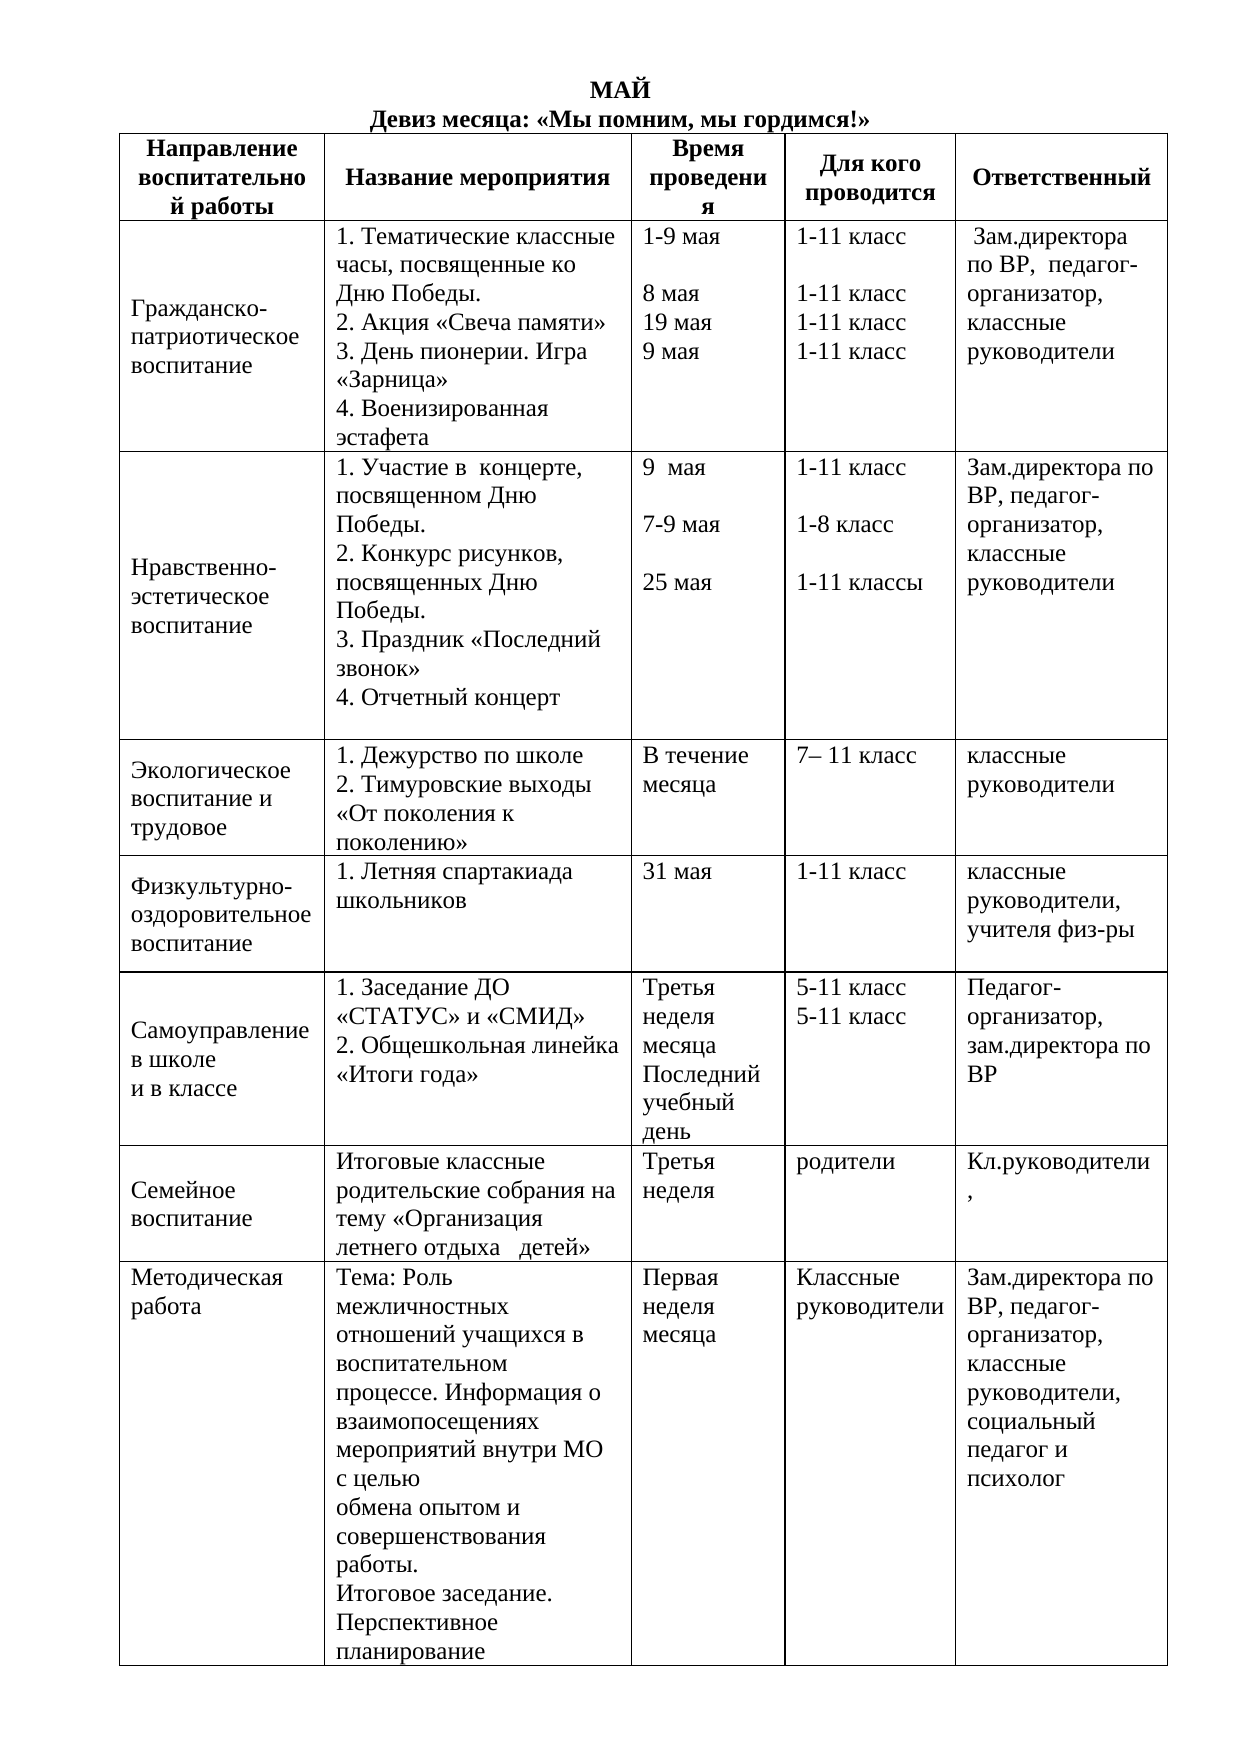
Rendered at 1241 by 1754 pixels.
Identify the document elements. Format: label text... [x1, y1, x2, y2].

table_cell 5-11 класс 5-11 класс [786, 973, 955, 1145]
table_cell 1. Участие в концерте, посвященном Дню Победы. 2. Конкурс рисунков, посвященных Дню Победы. 3. Праздник «Последний звонок» 4. Отчетный концерт [325, 452, 631, 739]
table_cell Физкультурно-оздоровительное воспитание [120, 856, 324, 971]
table_cell Третья неделя [632, 1146, 784, 1261]
table_cell Гражданско-патриотическое воспитание [120, 221, 324, 451]
table_header Название мероприятия [325, 134, 631, 220]
table_cell 31 мая [632, 856, 784, 971]
table_cell 1. Заседание ДО «СТАТУС» и «СМИД» 2. Общешкольная линейка «Итоги года» [325, 973, 631, 1145]
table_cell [786, 1262, 955, 1664]
table_header Для кого проводится [786, 134, 955, 220]
table_cell Зам.директора по ВР, педагог-организатор, классные руководители [956, 221, 1167, 451]
table_header Ответственный [956, 134, 1167, 220]
text МАЙ Девиз месяца: «Мы помним, мы гордимся!» [75, 75, 1165, 132]
table_header Время проведения [632, 134, 784, 220]
table_cell классные руководители, учителя физ-ры [956, 856, 1167, 971]
table_cell 9 мая 7-9 мая 25 мая [632, 452, 784, 739]
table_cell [325, 1262, 631, 1664]
table_cell Итоговые классные родительские собрания на тему «Организация летнего отдыха детей» [325, 1146, 631, 1261]
table_cell В течение месяца [632, 740, 784, 855]
table_cell 1. Летняя спартакиада школьников [325, 856, 631, 971]
table_cell 1-11 класс 1-8 класс 1-11 классы [786, 452, 955, 739]
table_cell Самоуправление в школе и в классе [120, 973, 324, 1145]
table_cell Экологическое воспитание и трудовое [120, 740, 324, 855]
table_cell 1. Тематические классные часы, посвященные ко Дню Победы. 2. Акция «Свеча памяти» 3. День пионерии. Игра «Зарница» 4. Военизированная эстафета [325, 221, 631, 451]
table_cell Педагог-организатор, зам.директора по ВР [956, 973, 1167, 1145]
table_cell 7– 11 класс [786, 740, 955, 855]
table_cell Кл.руководители, [956, 1146, 1167, 1261]
table_cell Семейное воспитание [120, 1146, 324, 1261]
table_cell родители [786, 1146, 955, 1261]
table_cell классные руководители [956, 740, 1167, 855]
table_cell 1-9 мая 8 мая 19 мая 9 мая [632, 221, 784, 451]
table_cell 1-11 класс [786, 856, 955, 971]
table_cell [956, 1262, 1167, 1664]
table_cell 1. Дежурство по школе 2. Тимуровские выходы «От поколения к поколению» [325, 740, 631, 855]
table_cell 1-11 класс 1-11 класс 1-11 класс 1-11 класс [786, 221, 955, 451]
table_cell Зам.директора по ВР, педагог-организатор, классные руководители [956, 452, 1167, 739]
table_header Направление воспитательной работы [120, 134, 324, 220]
table_cell Методическая работа [120, 1262, 324, 1664]
table_cell Третья неделя месяца Последний учебный день [632, 973, 784, 1145]
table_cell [632, 1262, 784, 1664]
table_cell Нравственно-эстетическое воспитание [120, 452, 324, 739]
